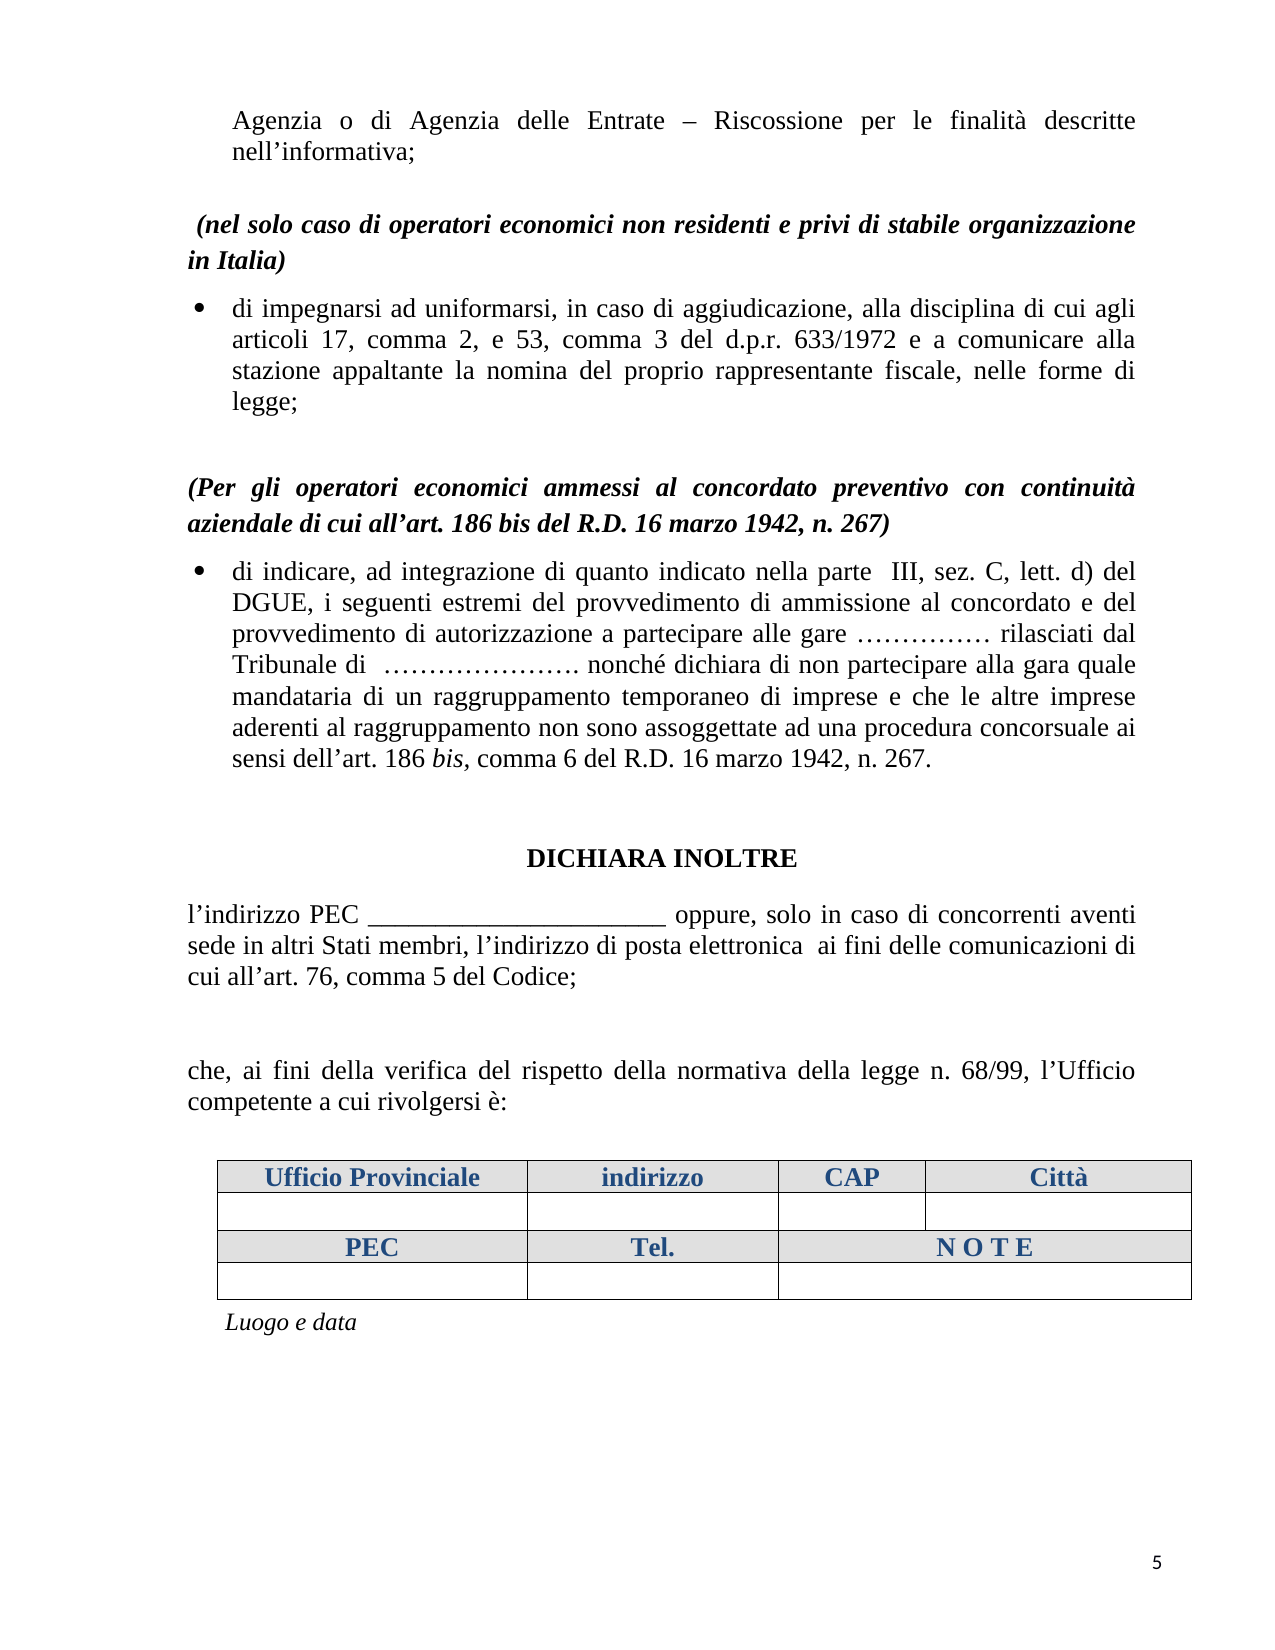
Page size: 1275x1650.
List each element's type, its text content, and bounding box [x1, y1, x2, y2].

table_header indirizzo [528, 1161, 778, 1192]
table_header Città [926, 1161, 1191, 1192]
text (nel solo caso di operatori economici non residenti e privi di stabile organizzazione in Italia) [187, 208, 1137, 275]
table_cell [779, 1193, 925, 1229]
text l’indirizzo PEC ______________________ oppure, solo in caso di concorrenti aventi sede in altri Stati membri, l’indirizzo di posta elettronica ai fini delle comunicazioni di cui all’art. 76, comma 5 del Codice; [187, 898, 1137, 991]
table_cell PEC [218, 1231, 527, 1262]
table_header CAP [779, 1161, 925, 1192]
table_cell Tel. [528, 1231, 778, 1262]
text DICHIARA INOLTRE [187, 842, 1137, 873]
list di impegnarsi ad uniformarsi, in caso di aggiudicazione, alla disciplina di cui agli articoli 17, comma 2, e 53, comma 3 del d.p.r. 633/1972 e a comunicare alla stazione appaltante la nomina del proprio rappresentante fiscale, nelle forme di legge; [194, 292, 1137, 417]
table_cell [218, 1193, 527, 1229]
table_cell [528, 1193, 778, 1229]
table_cell N O T E [779, 1231, 1191, 1262]
text che, ai fini della verifica del rispetto della normativa della legge n. 68/99, l’Ufficio competente a cui rivolgersi è: [187, 1054, 1137, 1116]
text Luogo e data [187, 1307, 1137, 1335]
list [194, 104, 1137, 166]
table_cell [218, 1263, 527, 1299]
list di indicare, ad integrazione di quanto indicato nella parte III, sez. C, lett. d) del DGUE, i seguenti estremi del provvedimento di ammissione al concordato e del provvedimento di autorizzazione a partecipare alle gare …………… rilasciati dal Tribunale di …………………. nonché dichiara di non partecipare alla gara quale mandataria di un raggruppamento temporaneo di imprese e che le altre imprese aderenti al raggruppamento non sono assoggettate ad una procedura concorsuale ai sensi dell’art. 186 bis, comma 6 del R.D. 16 marzo 1942, n. 267. [194, 555, 1137, 773]
text (Per gli operatori economici ammessi al concordato preventivo con continuità aziendale di cui all’art. 186 bis del R.D. 16 marzo 1942, n. 267) [187, 471, 1137, 538]
table_cell [528, 1263, 778, 1299]
table_cell [779, 1263, 1191, 1299]
table_cell [926, 1193, 1191, 1229]
table_header Ufficio Provinciale [218, 1161, 527, 1192]
